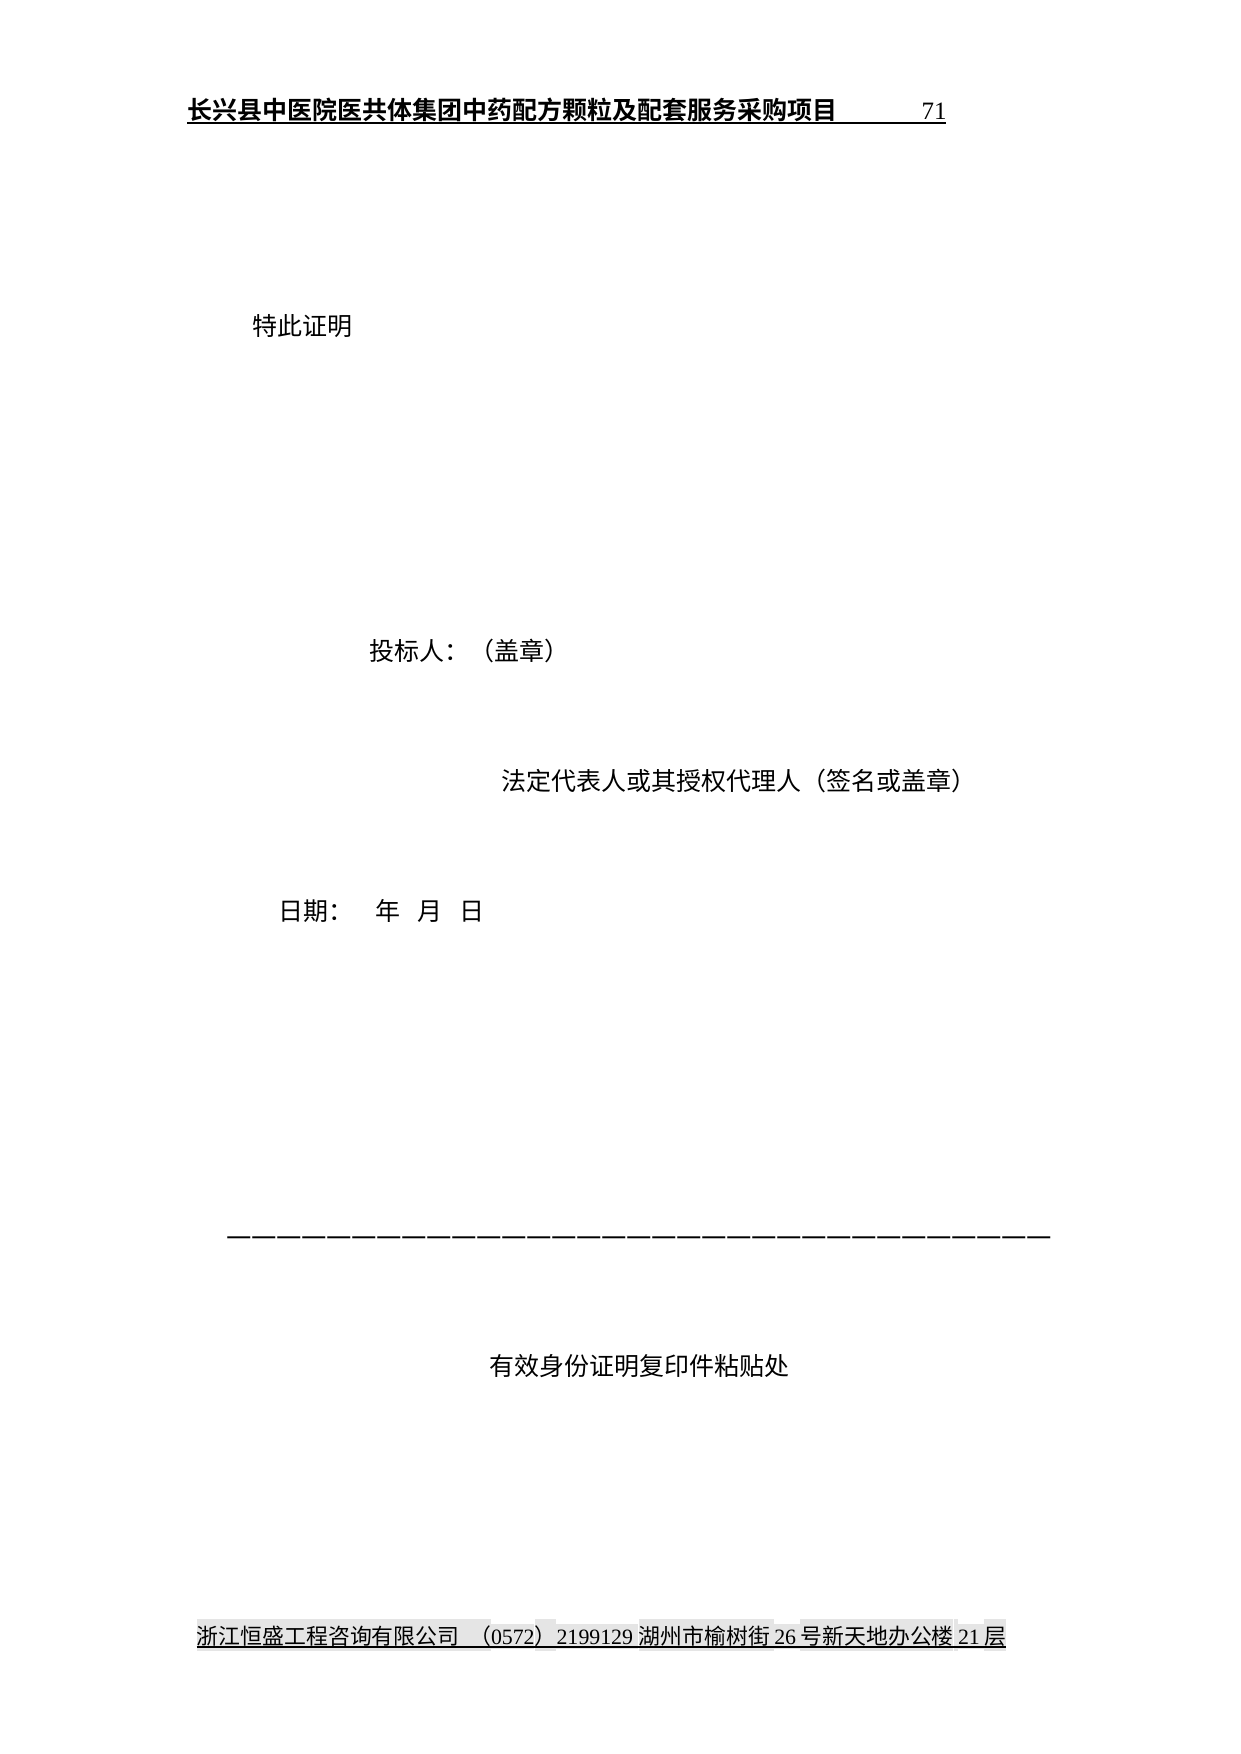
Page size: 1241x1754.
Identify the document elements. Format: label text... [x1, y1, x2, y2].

text 特此证明 [187, 292, 1053, 357]
text 日期： 年 月 日 [187, 877, 1053, 942]
text 投标人：（盖章） [187, 617, 1053, 682]
text 法定代表人或其授权代理人（签名或盖章） [187, 747, 1053, 812]
text ————————————————————————————————— [187, 1202, 1053, 1267]
text 有效身份证明复印件粘贴处 [187, 1332, 1053, 1397]
